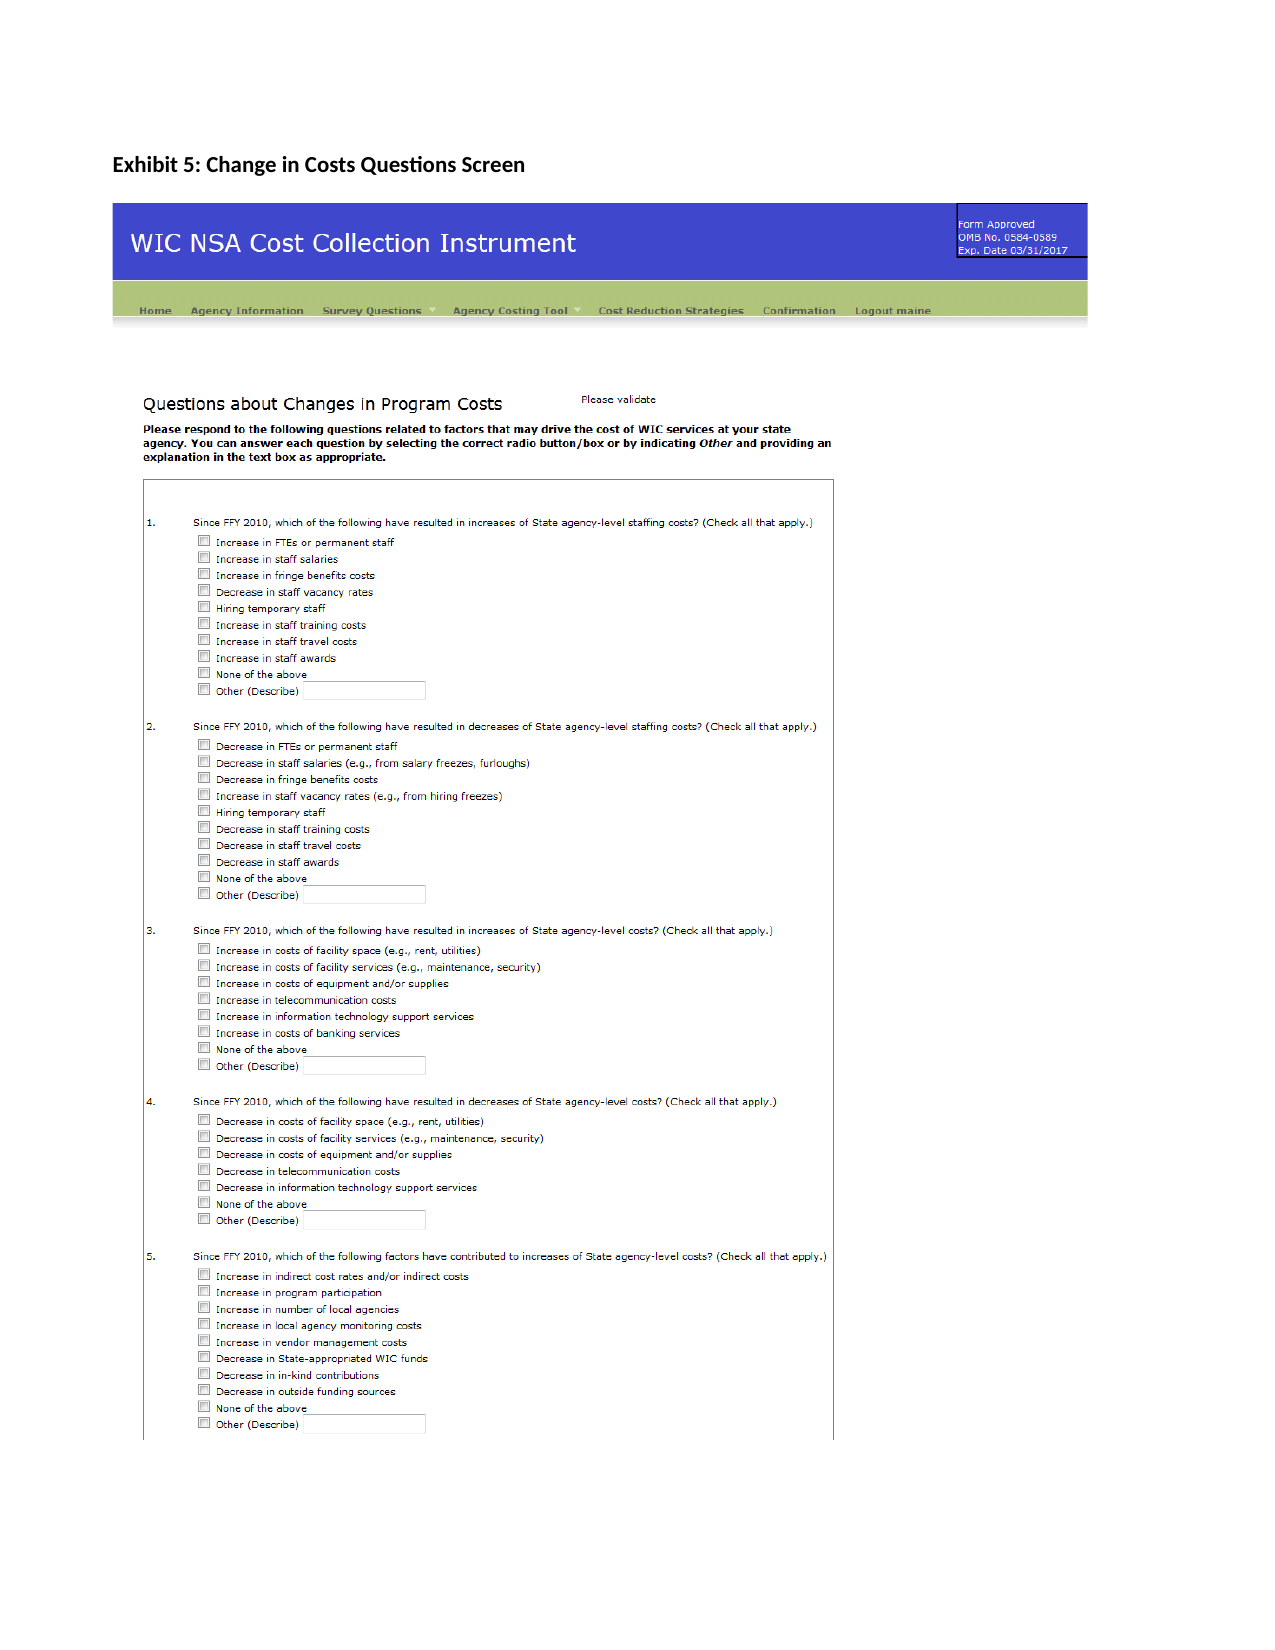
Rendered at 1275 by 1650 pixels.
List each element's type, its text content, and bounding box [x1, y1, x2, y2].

picture [112, 203, 1088, 1440]
text Exhibit 5: Change in Costs Questions Screen [112, 150, 1162, 178]
